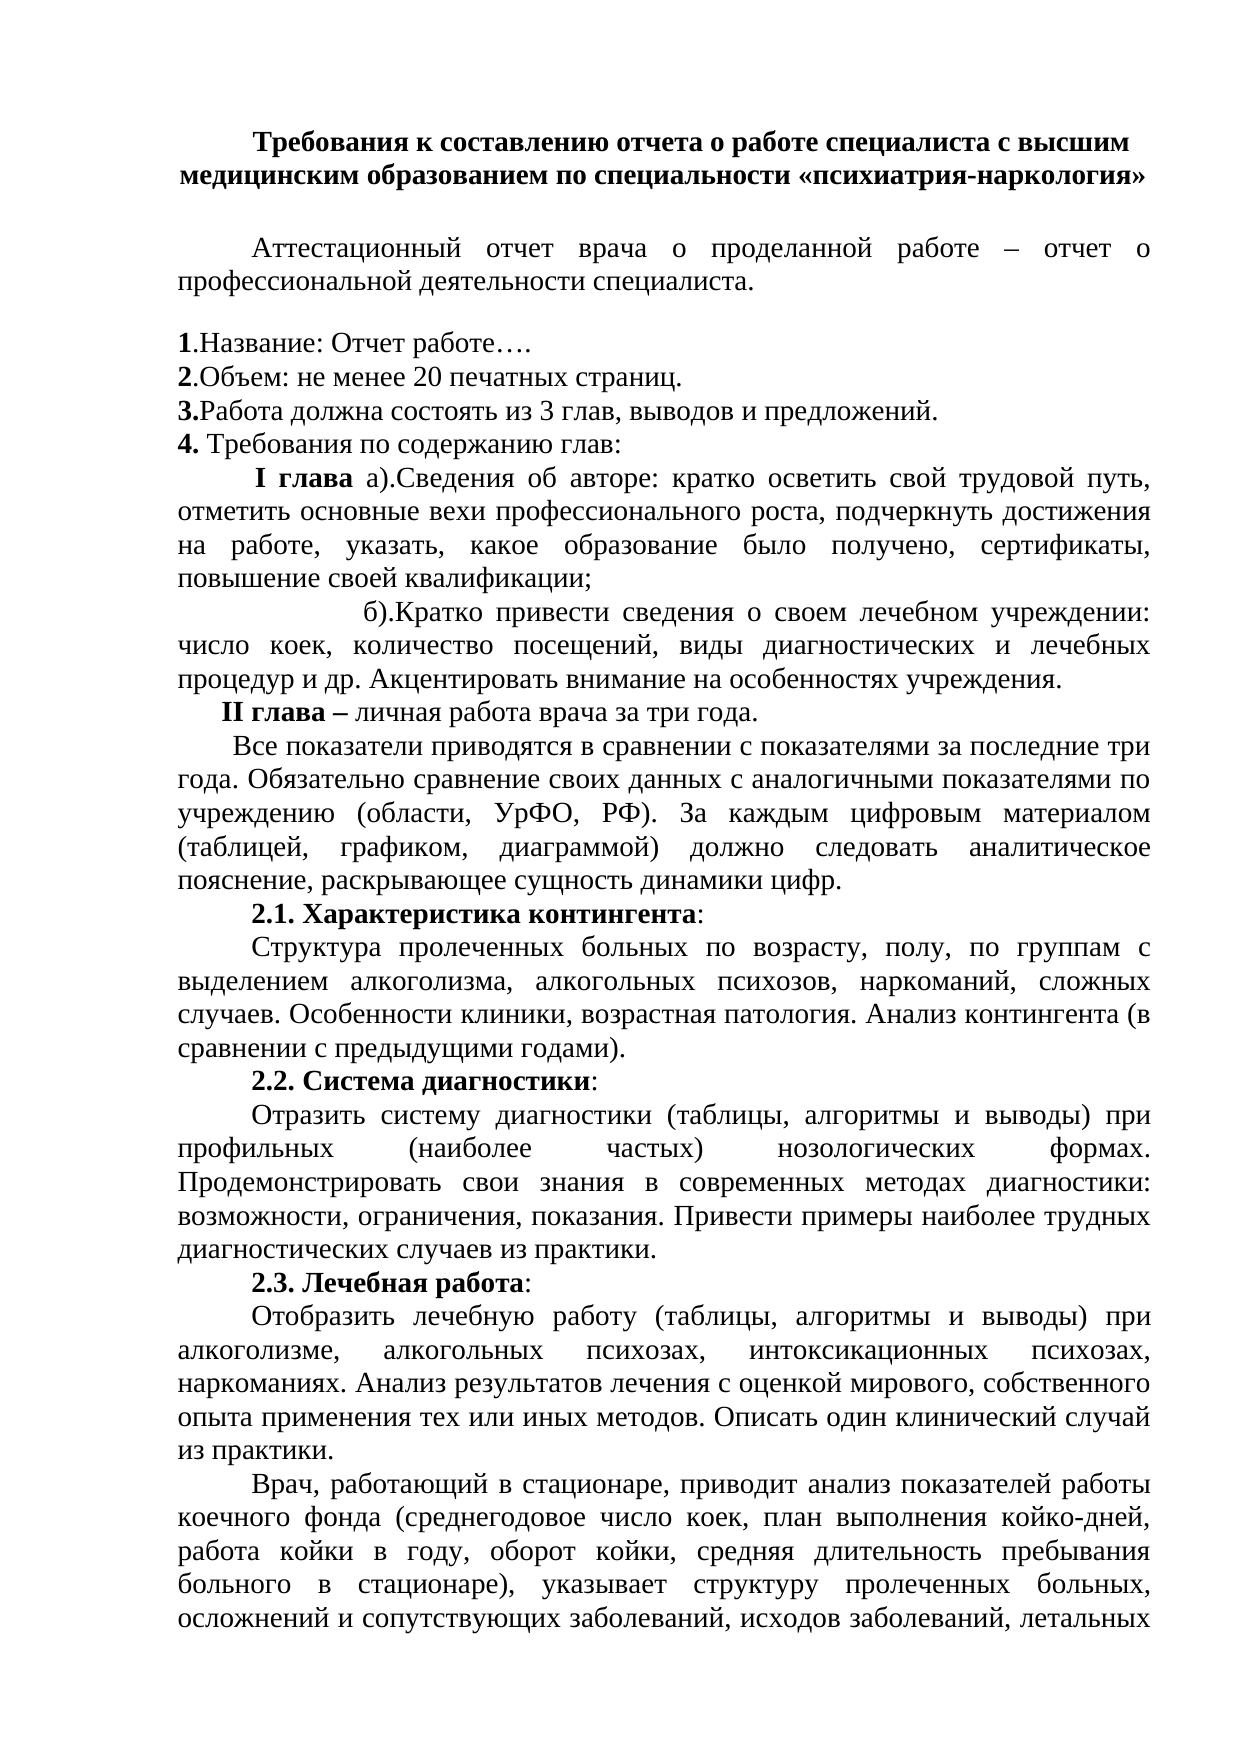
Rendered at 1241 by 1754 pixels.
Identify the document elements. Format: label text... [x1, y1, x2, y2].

text 2.1. Характеристика контингента: [177, 896, 1152, 929]
text Аттестационный отчет врача о проделанной работе – отчет о профессиональной деятельности специалиста. [177, 230, 1152, 297]
text 3.Работа должна состоять из 3 глав, выводов и предложений. [177, 393, 1152, 426]
text Отобразить лечебную работу (таблицы, алгоритмы и выводы) при алкоголизме, алкогольных психозах, интоксикационных психозах, наркоманиях. Анализ результатов лечения с оценкой мирового, собственного опыта применения тех или иных методов. Описать один клинический случай из практики. [177, 1298, 1152, 1466]
text 2.3. Лечебная работа: [177, 1265, 1152, 1298]
text 1.Название: Отчет работе…. [177, 326, 1152, 359]
text Все показатели приводятся в сравнении с показателями за последние три года. Обязательно сравнение своих данных с аналогичными показателями по учреждению (области, УрФО, РФ). За каждым цифровым материалом (таблицей, графиком, диаграммой) должно следовать аналитическое пояснение, раскрывающее сущность динамики цифр. [177, 728, 1152, 896]
text Структура пролеченных больных по возрасту, полу, по группам с выделением алкоголизма, алкогольных психозов, наркоманий, сложных случаев. Особенности клиники, возрастная патология. Анализ контингента (в сравнении с предыдущими годами). [177, 929, 1152, 1063]
text Отразить систему диагностики (таблицы, алгоритмы и выводы) при профильных (наиболее частых) нозологических формах. Продемонстрировать свои знания в современных методах диагностики: возможности, ограничения, показания. Привести примеры наиболее трудных диагностических случаев из практики. [177, 1097, 1152, 1265]
text 2.Объем: не менее 20 печатных страниц. [177, 359, 1152, 393]
text б).Кратко привести сведения о своем лечебном учреждении: число коек, количество посещений, виды диагностических и лечебных процедур и др. Акцентировать внимание на особенностях учреждения. [177, 594, 1152, 694]
text 2.2. Система диагностики: [177, 1063, 1152, 1097]
text 4. Требования по содержанию глав: [177, 426, 1152, 460]
text II глава – личная работа врача за три года. [177, 694, 1152, 728]
text I глава а).Сведения об авторе: кратко осветить свой трудовой путь, отметить основные вехи профессионального роста, подчеркнуть достижения на работе, указать, какое образование было получено, сертификаты, повышение своей квалификации; [177, 460, 1152, 594]
text Требования к составлению отчета о работе специалиста с высшим медицинским образованием по специальности «психиатрия-наркология» [177, 124, 1148, 191]
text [177, 1466, 1152, 1634]
